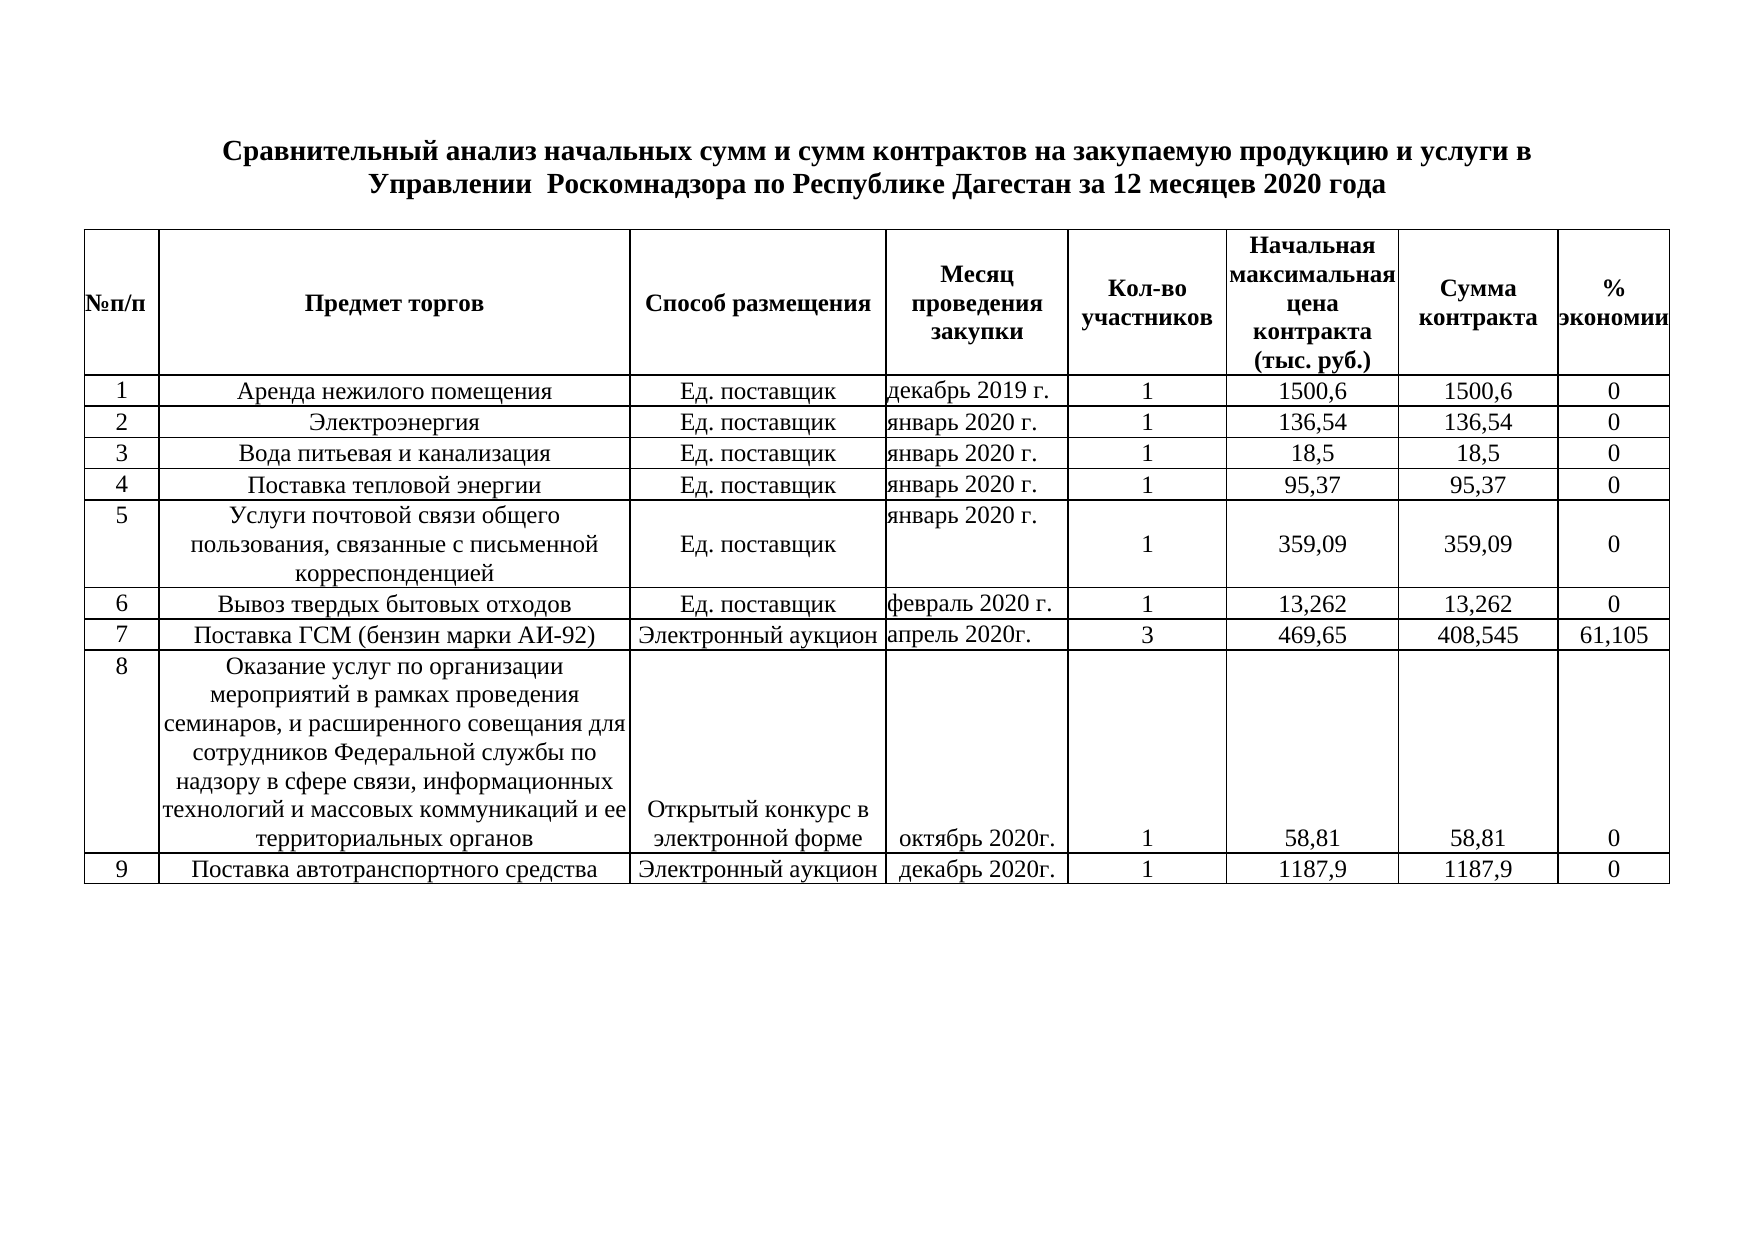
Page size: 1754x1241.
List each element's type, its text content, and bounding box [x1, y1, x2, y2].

table_cell январь 2020 г. [887, 407, 1067, 436]
table_cell 1 [1069, 501, 1226, 587]
table_cell 2 [85, 407, 158, 436]
table_cell 0 [1559, 588, 1669, 618]
table_cell 3 [1069, 620, 1226, 649]
table_cell 0 [1559, 854, 1669, 883]
table_cell 0 [1559, 501, 1669, 587]
table_cell 13,262 [1227, 588, 1398, 618]
table_cell Электронный аукцион [631, 854, 885, 883]
table_cell 0 [1559, 376, 1669, 405]
table_cell 18,5 [1227, 438, 1398, 468]
table_cell 1187,9 [1399, 854, 1557, 883]
table_cell Вывоз твердых бытовых отходов [160, 588, 629, 618]
table_cell 0 [1559, 407, 1669, 436]
table_cell 95,37 [1399, 469, 1557, 499]
table_cell Ед. поставщик [631, 438, 885, 468]
table_cell Услуги почтовой связи общего пользования, связанные с письменной корреспонденцией [160, 501, 629, 587]
table_cell 13,262 [1399, 588, 1557, 618]
table_cell Аренда нежилого помещения [160, 376, 629, 405]
table_cell Оказание услуг по организации мероприятий в рамках проведения семинаров, и расширенного совещания для сотрудников Федеральной службы по надзору в сфере связи, информационных технологий и массовых коммуникаций и ее территориальных органов [160, 651, 629, 852]
table_cell 1 [1069, 438, 1226, 468]
table_cell 136,54 [1399, 407, 1557, 436]
table_cell 8 [85, 651, 158, 852]
table_header Сумма контракта [1399, 230, 1557, 374]
table_cell 7 [85, 620, 158, 649]
table_header №п/п [85, 230, 158, 374]
table_cell Поставка тепловой энергии [160, 469, 629, 499]
table_cell 1 [1069, 469, 1226, 499]
table_cell 1 [1069, 651, 1226, 852]
table_cell 359,09 [1399, 501, 1557, 587]
table_header Предмет торгов [160, 230, 629, 374]
table_cell 136,54 [1227, 407, 1398, 436]
table_cell январь 2020 г. [887, 501, 1067, 587]
table_cell Вода питьевая и канализация [160, 438, 629, 468]
table_cell декабрь 2020г. [887, 854, 1067, 883]
table_cell январь 2020 г. [887, 438, 1067, 468]
table_cell Электронный аукцион [631, 620, 885, 649]
table_cell 95,37 [1227, 469, 1398, 499]
table_cell Электроэнергия [160, 407, 629, 436]
table_cell 5 [85, 501, 158, 587]
table_cell октябрь 2020г. [887, 651, 1067, 852]
table_cell 9 [85, 854, 158, 883]
table_cell 469,65 [1227, 620, 1398, 649]
table_cell 18,5 [1399, 438, 1557, 468]
table_header % экономии [1559, 230, 1669, 374]
table_cell 1 [85, 376, 158, 405]
table_cell декабрь 2019 г. [887, 376, 1067, 405]
table_header Способ размещения [631, 230, 885, 374]
table_cell 1 [1069, 407, 1226, 436]
table_cell 1 [1069, 854, 1226, 883]
table_cell февраль 2020 г. [887, 588, 1067, 618]
table_cell 58,81 [1399, 651, 1557, 852]
table_cell 61,105 [1559, 620, 1669, 649]
table_header Кол-во участников [1069, 230, 1226, 374]
table_cell Ед. поставщик [631, 588, 885, 618]
table_cell 0 [1559, 438, 1669, 468]
table_header Месяц проведения закупки [887, 230, 1067, 374]
table_cell 3 [85, 438, 158, 468]
table_cell 1 [1069, 588, 1226, 618]
table_cell 1187,9 [1227, 854, 1398, 883]
table_cell Поставка автотранспортного средства [160, 854, 629, 883]
table_cell 0 [1559, 651, 1669, 852]
table_cell Ед. поставщик [631, 501, 885, 587]
table_cell Поставка ГСМ (бензин марки АИ-92) [160, 620, 629, 649]
table_cell 6 [85, 588, 158, 618]
table_cell 408,545 [1399, 620, 1557, 649]
table_cell Открытый конкурс в электронной форме [631, 651, 885, 852]
text Сравнительный анализ начальных сумм и сумм контрактов на закупаемую продукцию и услуги в Управлении Роскомнадзора по Республике Дагестан за 12 месяцев 2020 года [118, 133, 1636, 200]
table_cell 58,81 [1227, 651, 1398, 852]
table_cell 0 [1559, 469, 1669, 499]
table_cell Ед. поставщик [631, 376, 885, 405]
table_cell 1 [1069, 376, 1226, 405]
table_cell 359,09 [1227, 501, 1398, 587]
table_cell 4 [85, 469, 158, 499]
table_cell январь 2020 г. [887, 469, 1067, 499]
table_cell Ед. поставщик [631, 407, 885, 436]
table_cell апрель 2020г. [887, 620, 1067, 649]
table_cell 1500,6 [1227, 376, 1398, 405]
table_header Начальная максимальная цена контракта (тыс. руб.) [1227, 230, 1398, 374]
table_cell 1500,6 [1399, 376, 1557, 405]
table_cell Ед. поставщик [631, 469, 885, 499]
